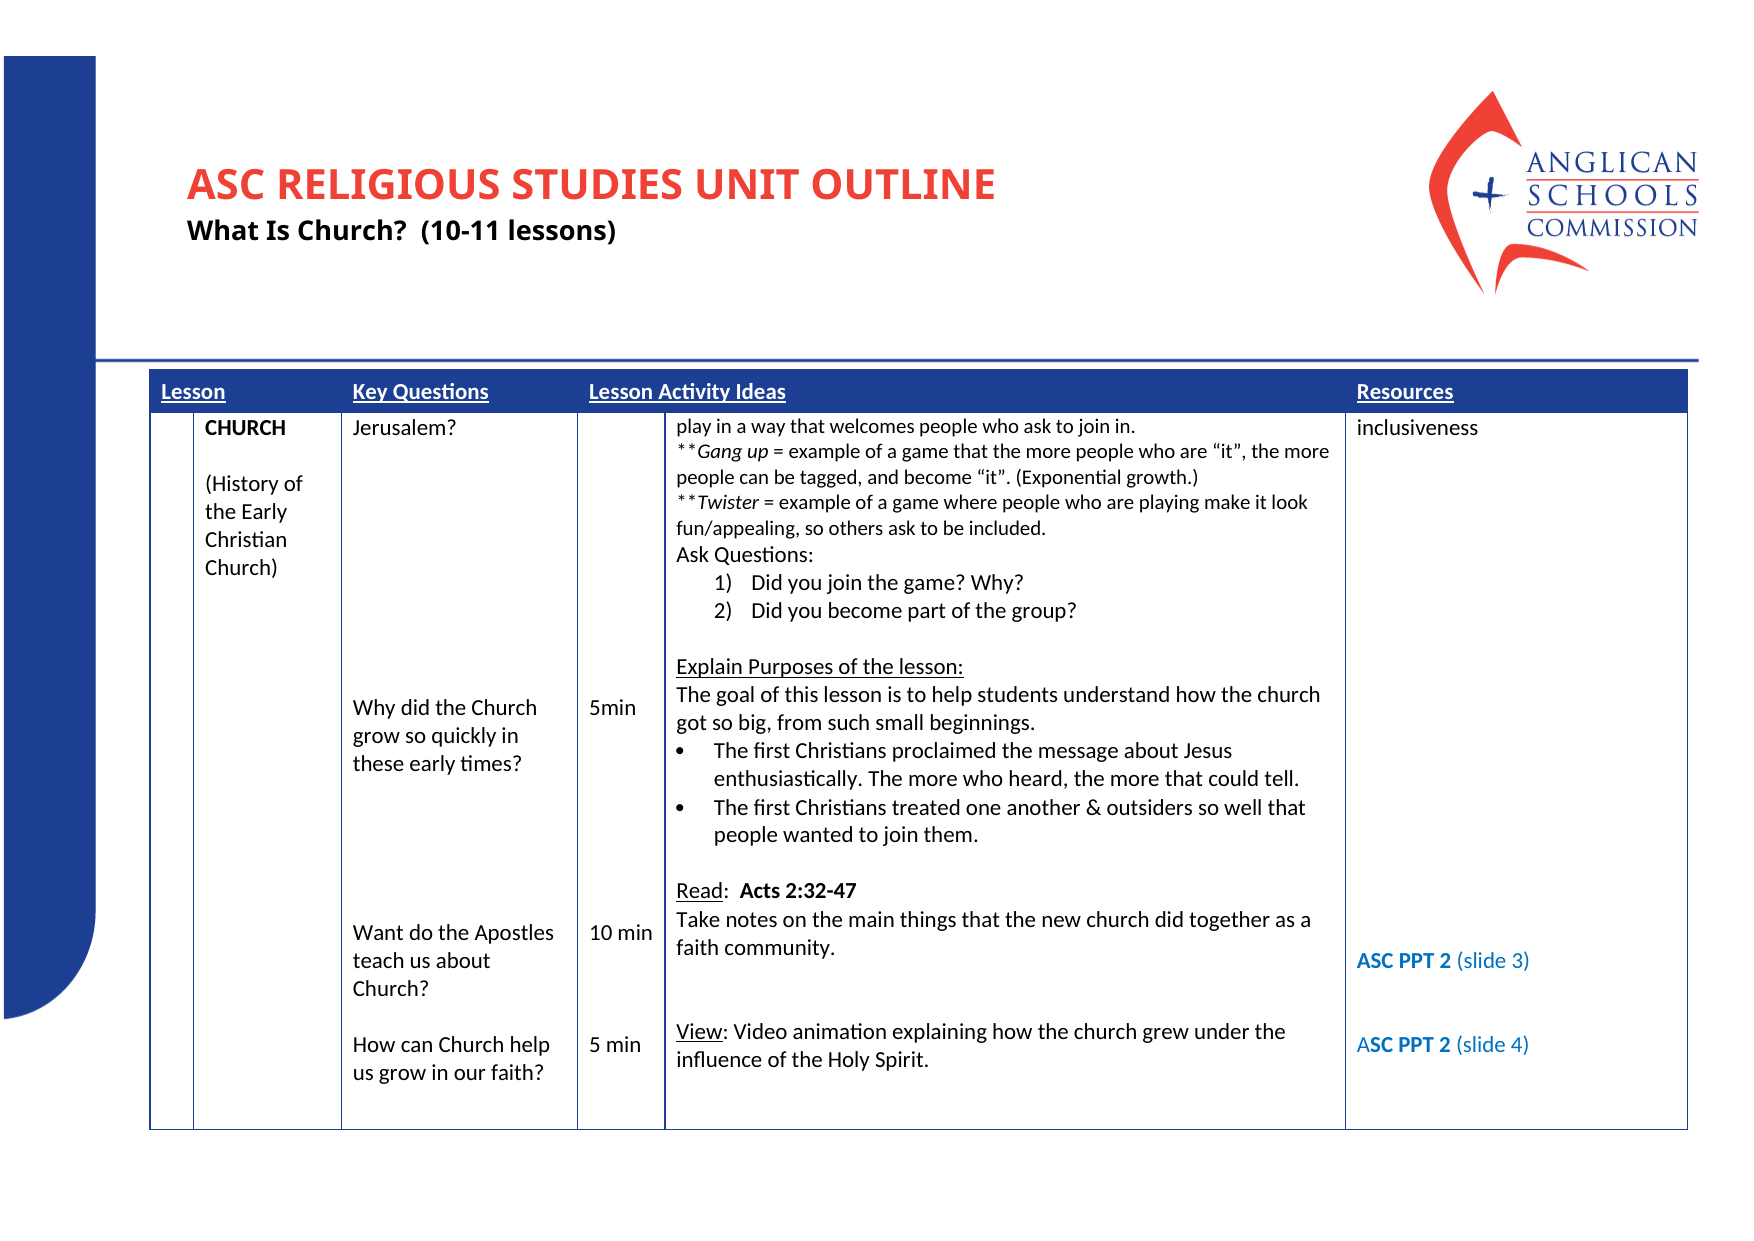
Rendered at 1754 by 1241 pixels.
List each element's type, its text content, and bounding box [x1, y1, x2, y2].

table_cell GROWTH OF THE CHRISTIAN CHURCH (History of the Early Christian Church) [194, 413, 341, 1129]
table_header Resources [1346, 370, 1687, 412]
picture [3, 56, 1754, 1241]
table_cell 2 [151, 413, 193, 1129]
table_cell 10min 5min 10 min 5 min 10 min 10 min 10 min [578, 413, 664, 1129]
table_cell Bring own games to class that foster engagement and inclusiveness ASC PPT 2 (slide 3) ASC PPT 2 (slide 4) ASC PPT 2 (slide 5) ASC PPT 2 (slide 6) ASC PPT 2 (slide 6) [1346, 413, 1687, 1129]
table_header Key Questions [342, 370, 577, 412]
table_cell Introductory activity: Gang up and/or Twister. Play games with the students. For Twister (substitute any good game you prefer), get 3-4 kids to start playing, with the instruction that they should play in a way that welcomes people who ask to join in. **Gang up = example of a game that the more people who are “it”, the more people can be tagged, and become “it”. (Exponential growth.) **Twister = example of a game where people who are playing make it look fun/appealing, so others ask to be included. Ask Questions: Did you join the game? Why? Did you become part of the group? Explain Purposes of the lesson: The goal of this lesson is to help students understand how the church got so big, from such small beginnings. The first Christians proclaimed the message about Jesus enthusiastically. The more who heard, the more that could tell. The first Christians treated one another & outsiders so well that people wanted to join them. Read: Acts 2:32-47 Take notes on the main things that the new church did together as a faith community. View: Video animation explaining how the church grew under the influence of the Holy Spirit. Class Activity 1: Create your own PPT slides following the instructions on Slide 5 – with 2 slides: “Telling People Good News” and “Loving People”. Add in pictures as directed. OR Class Activity 2: View the CPX video (on slide 6) explaining the beginning of Health Care in our Western Society. Answer the questions on Slide 6, explaining how the growth of Health Care grew from the beginnings of the Christian faith. OR Class Activity 3: Tell the story of Perpetua (Everlasting) and Felicitas (Happiness) in Ancient Rome, following Slides 5 or 6. Add in pictures to your PPT as directed. [666, 413, 1345, 1129]
table_cell How did the Christian Church grow from its beginnings in Jerusalem? Why did the Church grow so quickly in these early times? Want do the Apostles teach us about Church? How can Church help us grow in our faith? Why did the Early Church grow quickly? What are examples of the faithfulness of members of the early Church? [342, 413, 577, 1129]
table_header Lesson Activity Ideas [578, 370, 1345, 412]
table_header Lesson [151, 370, 341, 412]
